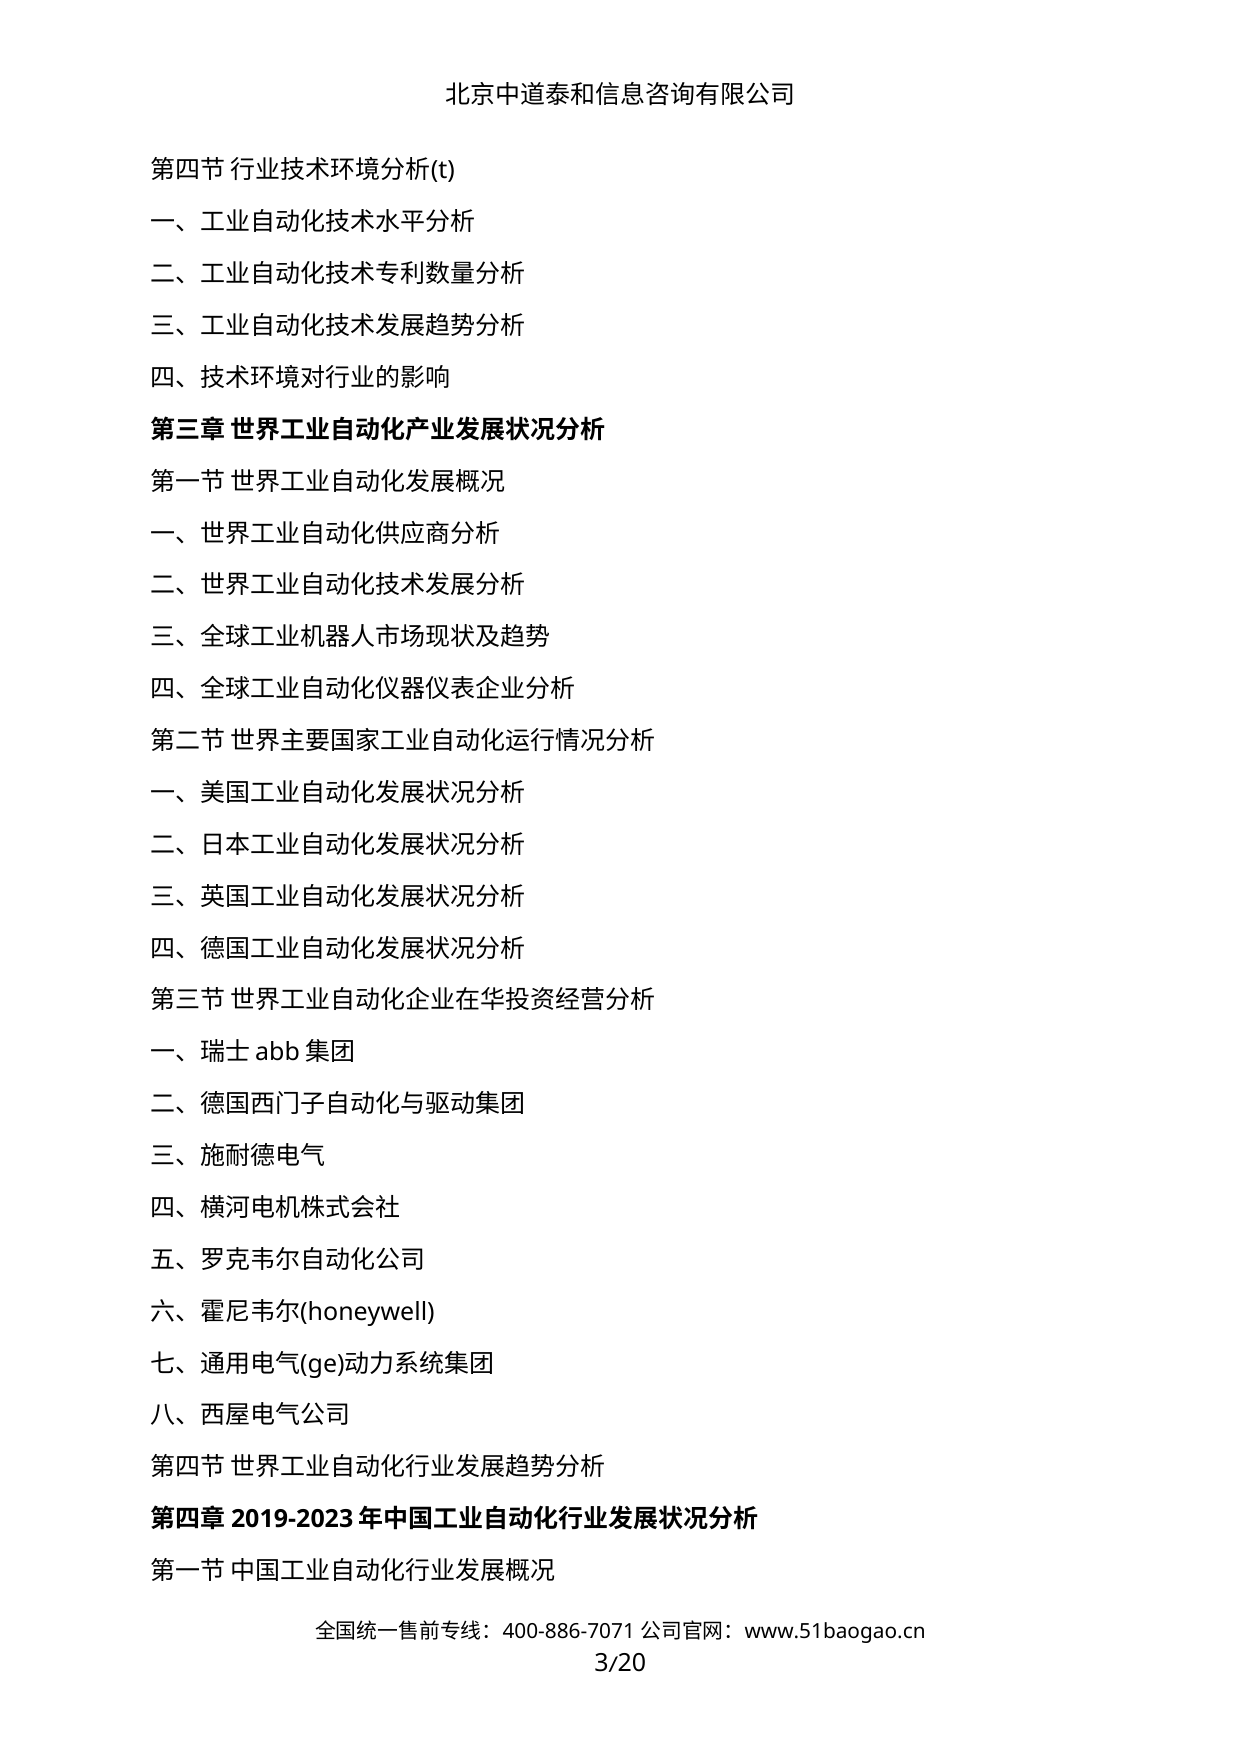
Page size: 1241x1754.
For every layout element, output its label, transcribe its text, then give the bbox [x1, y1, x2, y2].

text 四、全球工业自动化仪器仪表企业分析 [150, 669, 1090, 705]
text 二、世界工业自动化技术发展分析 [150, 565, 1090, 601]
text 七、通用电气(ge)动力系统集团 [150, 1343, 1090, 1379]
text 第一节 中国工业自动化行业发展概况 [150, 1551, 1090, 1587]
text 六、霍尼韦尔(honeywell) [150, 1291, 1090, 1327]
text 四、德国工业自动化发展状况分析 [150, 928, 1090, 964]
text 五、罗克韦尔自动化公司 [150, 1239, 1090, 1276]
text 三、全球工业机器人市场现状及趋势 [150, 617, 1090, 653]
text 二、日本工业自动化发展状况分析 [150, 824, 1090, 861]
text 三、英国工业自动化发展状况分析 [150, 876, 1090, 912]
text 三、工业自动化技术发展趋势分析 [150, 306, 1090, 342]
text 第三节 世界工业自动化企业在华投资经营分析 [150, 980, 1090, 1016]
text 第一节 世界工业自动化发展概况 [150, 461, 1090, 497]
text 一、工业自动化技术水平分析 [150, 202, 1090, 238]
text 第二节 世界主要国家工业自动化运行情况分析 [150, 721, 1090, 757]
text 四、技术环境对行业的影响 [150, 357, 1090, 394]
text 第四节 行业技术环境分析(t) [150, 150, 1090, 186]
text 四、横河电机株式会社 [150, 1187, 1090, 1224]
text 第四节 世界工业自动化行业发展趋势分析 [150, 1447, 1090, 1483]
text 第三章 世界工业自动化产业发展状况分析 [150, 409, 1090, 446]
text 二、工业自动化技术专利数量分析 [150, 254, 1090, 290]
text 八、西屋电气公司 [150, 1395, 1090, 1431]
text 一、世界工业自动化供应商分析 [150, 513, 1090, 549]
text 一、瑞士abb集团 [150, 1032, 1090, 1068]
text 三、施耐德电气 [150, 1136, 1090, 1172]
text 一、美国工业自动化发展状况分析 [150, 772, 1090, 809]
text 第四章 2019-2023年中国工业自动化行业发展状况分析 [150, 1499, 1090, 1535]
text 二、德国西门子自动化与驱动集团 [150, 1084, 1090, 1120]
